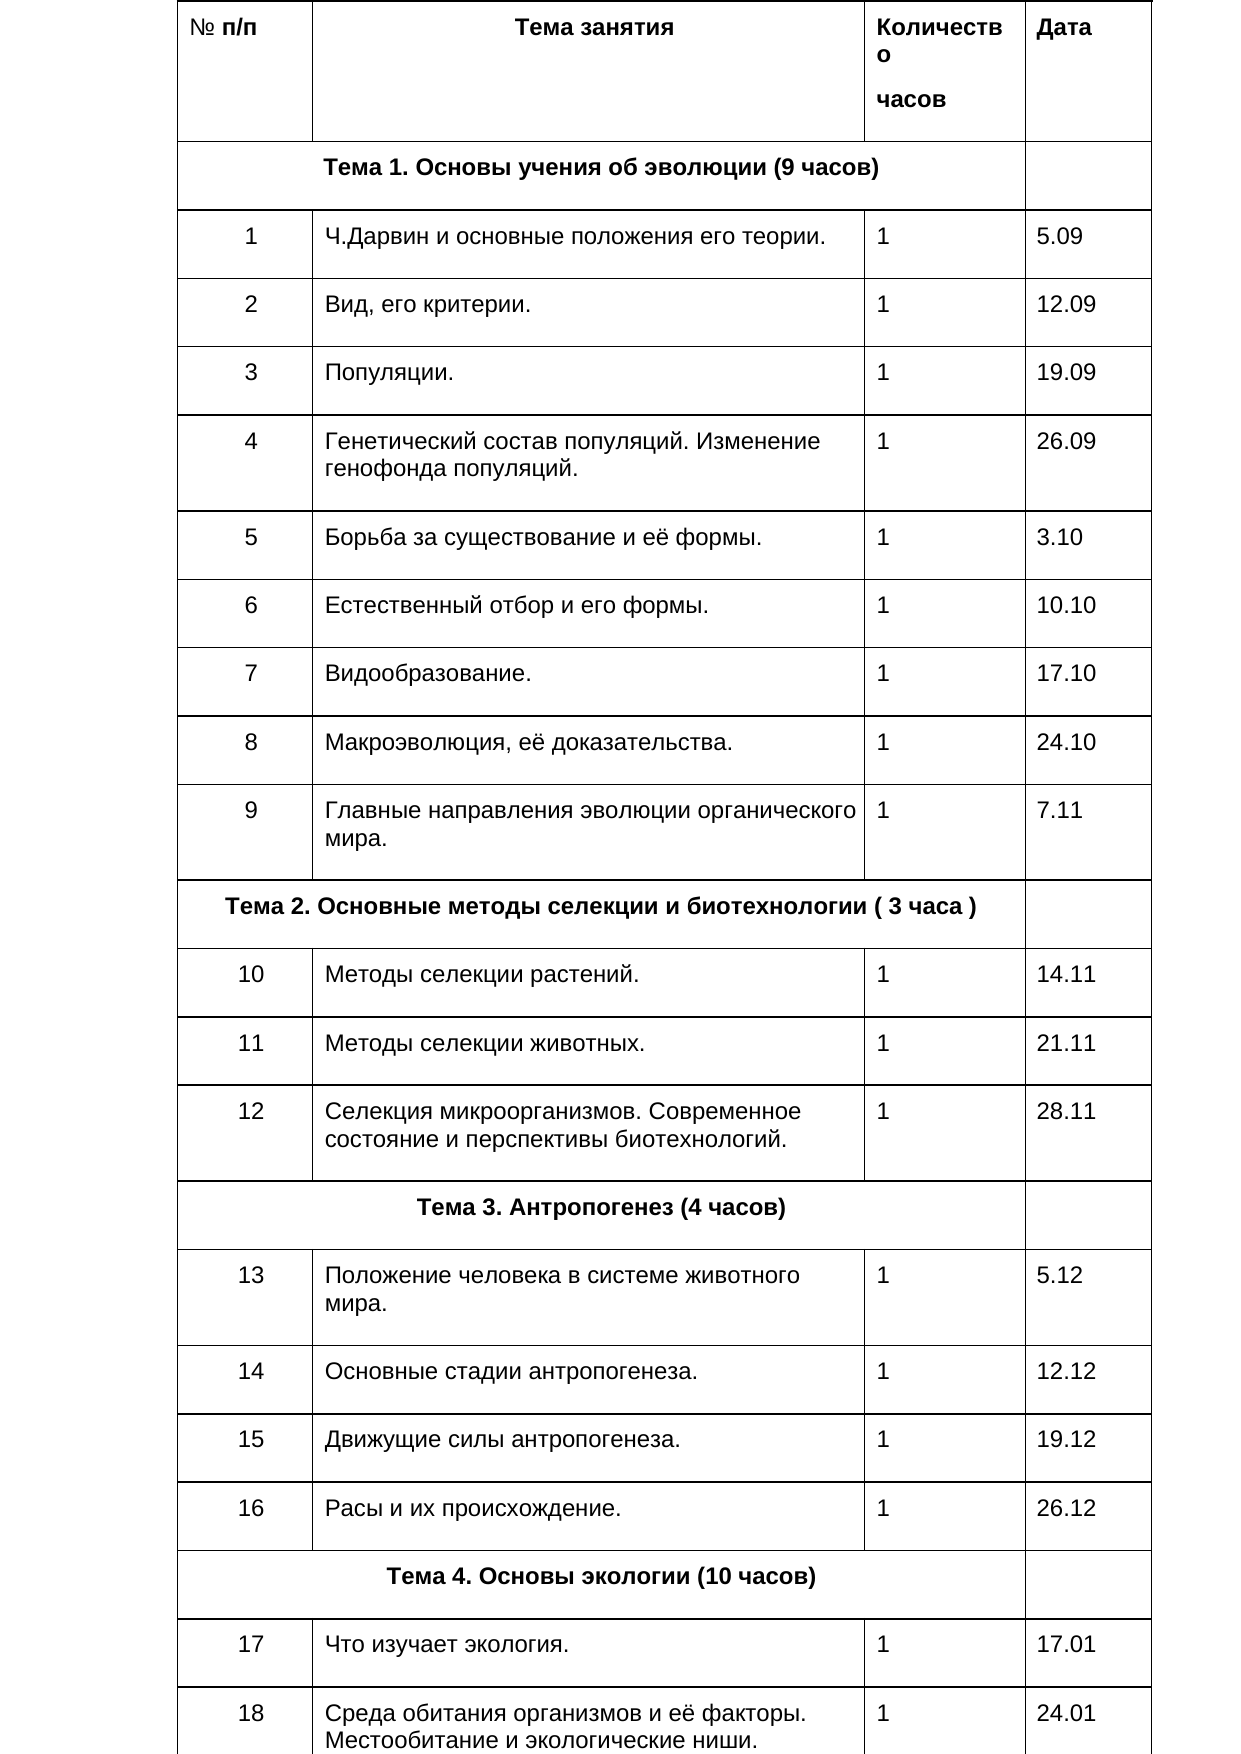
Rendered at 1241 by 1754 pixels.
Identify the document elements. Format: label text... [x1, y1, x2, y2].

table_cell Популяции. [313, 347, 864, 414]
table_cell 1 [865, 347, 1025, 414]
table_cell 9 [178, 785, 312, 879]
table_cell Тема 3. Антропогенез (4 часов) [178, 1182, 1025, 1249]
table_cell Естественный отбор и его формы. [313, 580, 864, 647]
table_cell 1 [178, 211, 312, 277]
table_cell 1 [865, 279, 1025, 346]
table_cell 1 [865, 416, 1025, 510]
table_cell 5 [178, 512, 312, 578]
table_cell 12 [178, 1086, 312, 1180]
table_cell 1 [865, 1415, 1025, 1481]
table_cell Селекция микроорганизмов. Современное состояние и перспективы биотехнологий. [313, 1086, 864, 1180]
table_cell 1 [865, 580, 1025, 647]
table_cell 7 [178, 648, 312, 715]
table_cell 5.09 [1026, 211, 1151, 277]
table_cell Расы и их происхождение. [313, 1483, 864, 1549]
table_cell 17.01 [1026, 1620, 1151, 1686]
table_cell Борьба за существование и её формы. [313, 512, 864, 578]
table_cell 1 [865, 1483, 1025, 1549]
table_cell Методы селекции животных. [313, 1018, 864, 1084]
table_header Количество часов [865, 2, 1025, 141]
table_cell Методы селекции растений. [313, 949, 864, 1016]
table_cell 4 [178, 416, 312, 510]
table_cell 8 [178, 717, 312, 783]
table_cell 1 [865, 211, 1025, 277]
table_cell 1 [865, 1086, 1025, 1180]
table_cell Основные стадии антропогенеза. [313, 1346, 864, 1413]
table_cell Ч.Дарвин и основные положения его теории. [313, 211, 864, 277]
table_cell 1 [865, 1250, 1025, 1344]
table_cell Макроэволюция, её доказательства. [313, 717, 864, 783]
table_header № п/п [178, 2, 312, 141]
table_cell Среда обитания организмов и её факторы. Местообитание и экологические ниши. [313, 1688, 864, 1754]
table_cell Видообразование. [313, 648, 864, 715]
table_cell 1 [865, 785, 1025, 879]
table_cell Тема 1. Основы учения об эволюции (9 часов) [178, 142, 1025, 209]
table_cell 12.09 [1026, 279, 1151, 346]
table_cell 1 [865, 1346, 1025, 1413]
table_cell Главные направления эволюции органического мира. [313, 785, 864, 879]
table_cell 10 [178, 949, 312, 1016]
table_cell Вид, его критерии. [313, 279, 864, 346]
table_cell 5.12 [1026, 1250, 1151, 1344]
table_header Дата [1026, 2, 1151, 141]
table_cell 2 [178, 279, 312, 346]
table_cell 7.11 [1026, 785, 1151, 879]
table_cell 1 [865, 648, 1025, 715]
table_cell 13 [178, 1250, 312, 1344]
table_cell Тема 4. Основы экологии (10 часов) [178, 1551, 1025, 1618]
table_cell 18 [178, 1688, 312, 1754]
table_cell 1 [865, 1688, 1025, 1754]
table_cell 17 [178, 1620, 312, 1686]
table_cell [1026, 1551, 1151, 1618]
table_cell 1 [865, 1018, 1025, 1084]
table_cell Генетический состав популяций. Изменение генофонда популяций. [313, 416, 864, 510]
table_cell 11 [178, 1018, 312, 1084]
table_cell 14.11 [1026, 949, 1151, 1016]
table_cell 28.11 [1026, 1086, 1151, 1180]
table_cell 26.09 [1026, 416, 1151, 510]
table_cell 24.10 [1026, 717, 1151, 783]
table_cell [1026, 1182, 1151, 1249]
table_cell 17.10 [1026, 648, 1151, 715]
table_cell 10.10 [1026, 580, 1151, 647]
table_cell 14 [178, 1346, 312, 1413]
table_cell 19.12 [1026, 1415, 1151, 1481]
table_cell 16 [178, 1483, 312, 1549]
table_cell 3 [178, 347, 312, 414]
table_cell 15 [178, 1415, 312, 1481]
table_cell 19.09 [1026, 347, 1151, 414]
table_cell 26.12 [1026, 1483, 1151, 1549]
table_cell Что изучает экология. [313, 1620, 864, 1686]
table_cell [1026, 142, 1151, 209]
table_cell 24.01 [1026, 1688, 1151, 1754]
table_cell 1 [865, 1620, 1025, 1686]
table_cell 6 [178, 580, 312, 647]
table_cell Тема 2. Основные методы селекции и биотехнологии ( 3 часа ) [178, 881, 1025, 948]
table_cell [1026, 881, 1151, 948]
table_cell Положение человека в системе животного мира. [313, 1250, 864, 1344]
table_cell 21.11 [1026, 1018, 1151, 1084]
table_cell 1 [865, 949, 1025, 1016]
table_cell 1 [865, 512, 1025, 578]
table_header Тема занятия [313, 2, 864, 141]
table_cell 12.12 [1026, 1346, 1151, 1413]
table_cell 1 [865, 717, 1025, 783]
table_cell Движущие силы антропогенеза. [313, 1415, 864, 1481]
table_cell 3.10 [1026, 512, 1151, 578]
